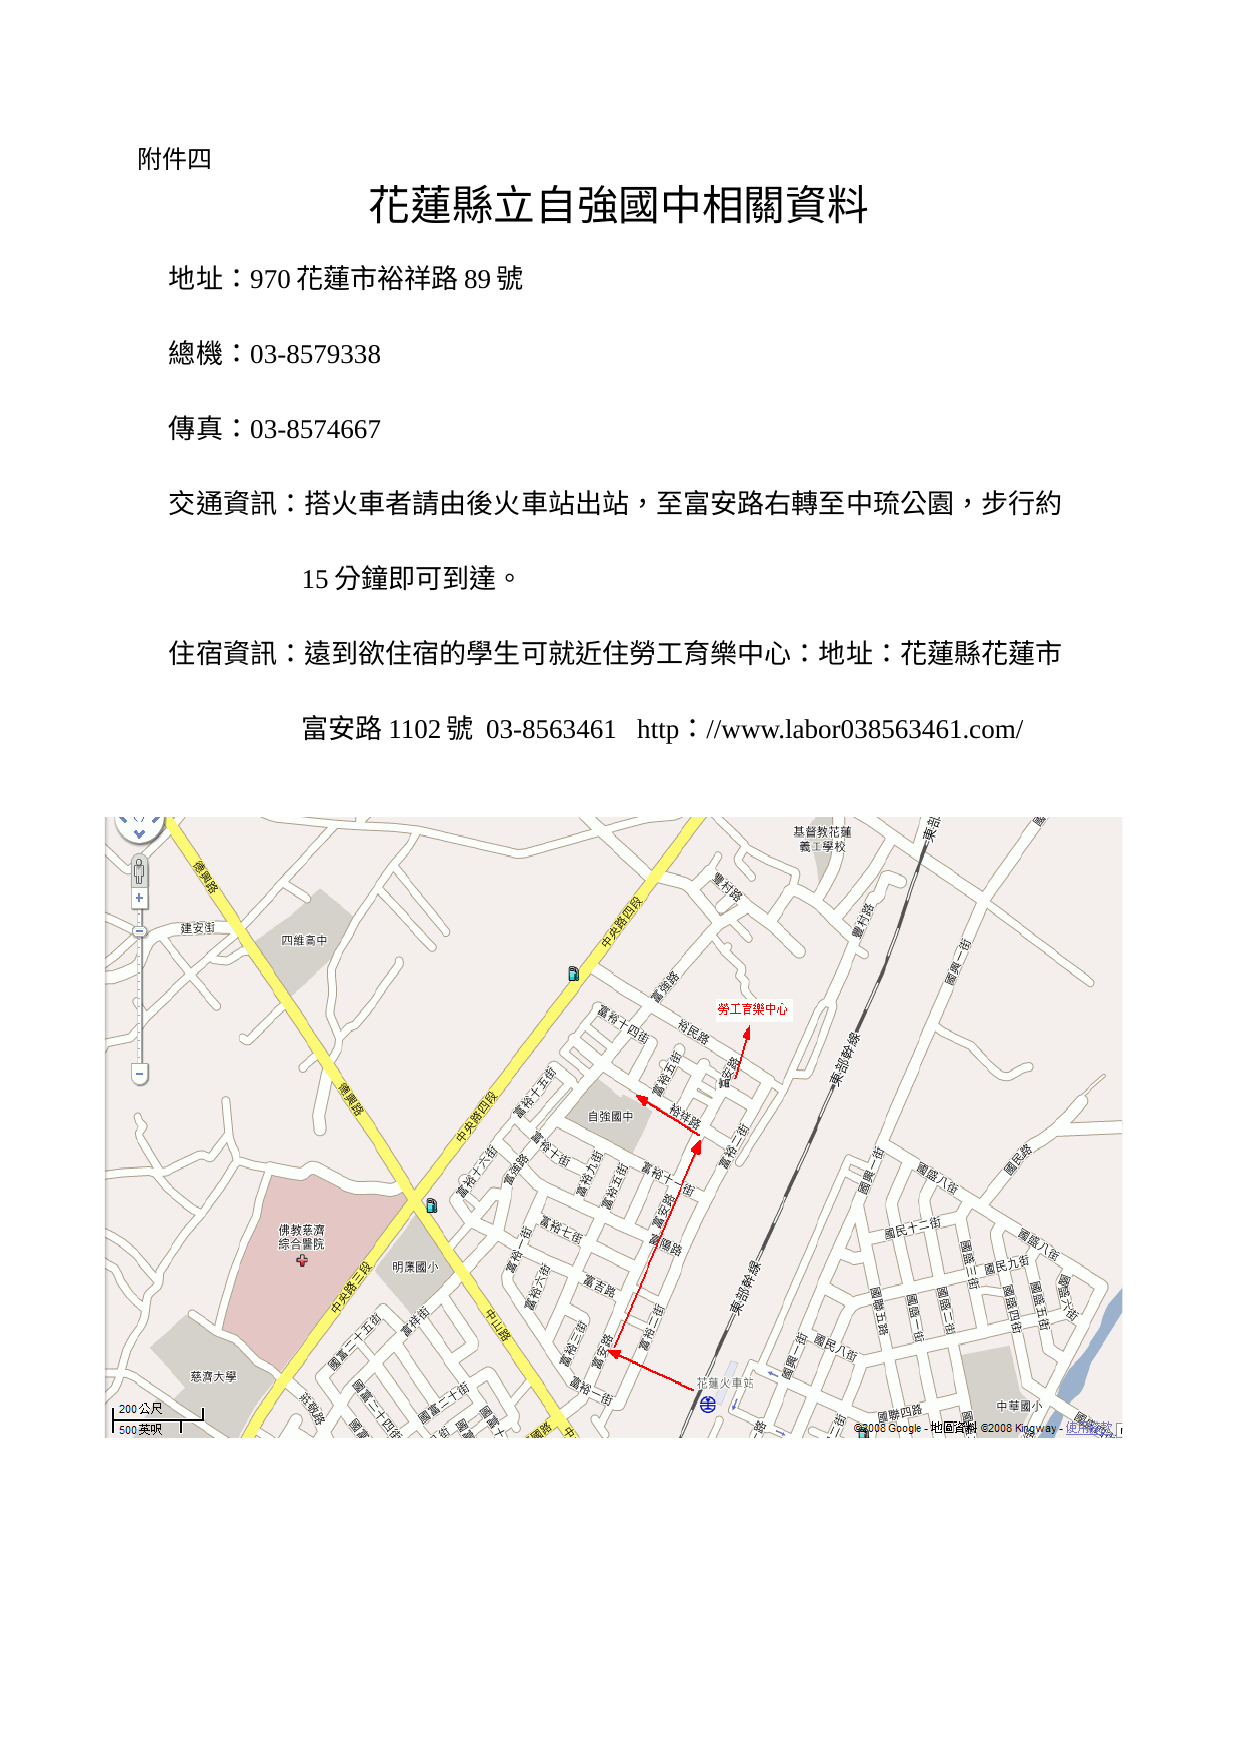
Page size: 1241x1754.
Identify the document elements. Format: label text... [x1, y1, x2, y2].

text 總機：03-8579338 [169, 314, 1069, 389]
text 傳真：03-8574667 [169, 389, 1069, 464]
text 住宿資訊：遠到欲住宿的學生可就近住勞工育樂中心：地址：花蓮縣花蓮市富安路1102號 03-8563461 http：//www.labor038563461.com/ [169, 614, 1069, 764]
text 交通資訊：搭火車者請由後火車站出站，至富安路右轉至中琉公園，步行約15分鐘即可到達。 [169, 464, 1069, 614]
picture [104, 817, 1123, 1439]
text 地址：970花蓮市裕祥路89號 [169, 239, 1069, 314]
text 花蓮縣立自強國中相關資料 [169, 164, 1069, 239]
